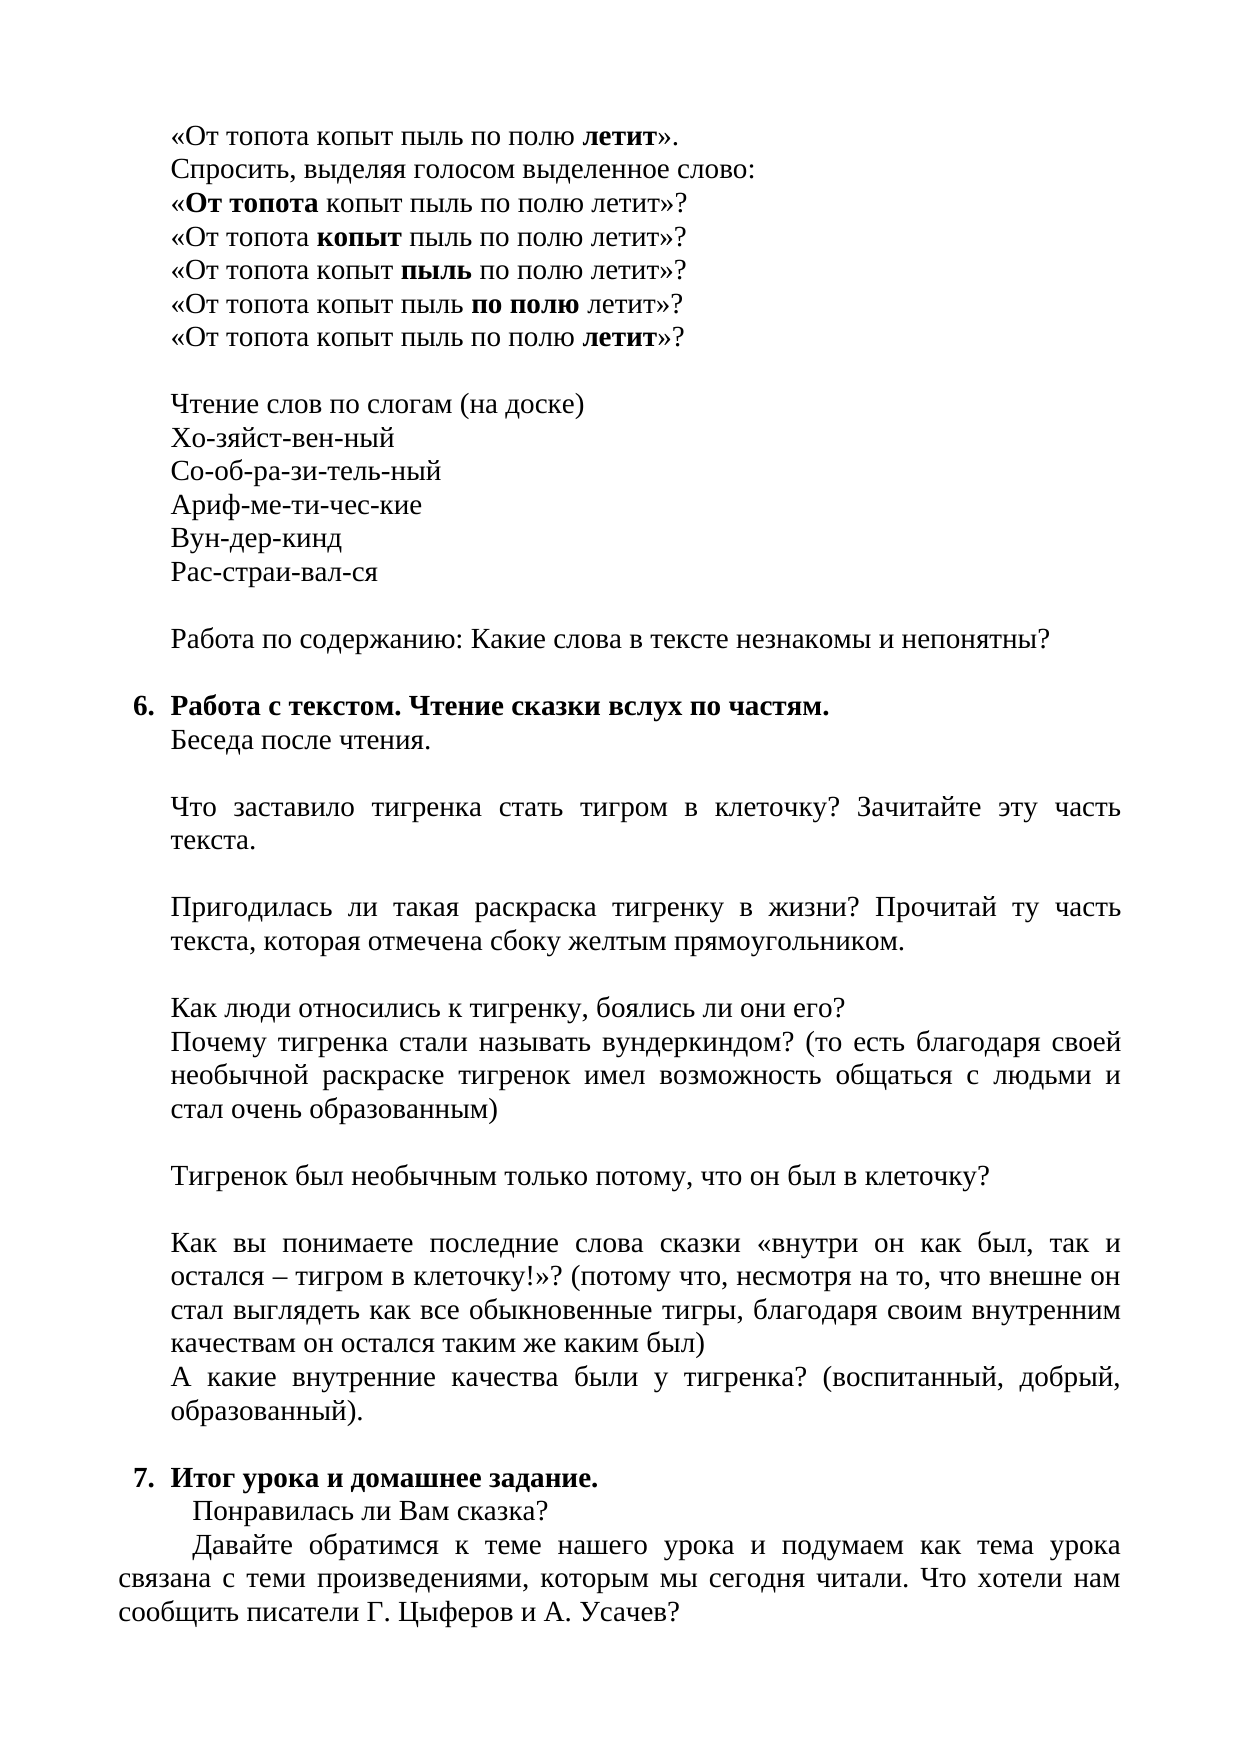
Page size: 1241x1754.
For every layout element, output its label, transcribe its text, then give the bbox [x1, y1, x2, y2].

list Хо-зяйст-вен-ный [170, 420, 1122, 453]
list Почему тигренка стали называть вундеркиндом? (то есть благодаря своей необычной раскраске тигренок имел возможность общаться с людьми и стал очень образованным) [170, 1024, 1122, 1124]
list Ариф-ме-ти-чес-кие [170, 487, 1122, 521]
list А какие внутренние качества были у тигренка? (воспитанный, добрый, образованный). [170, 1359, 1122, 1426]
list «От топота копыт пыль по полю летит»? [170, 185, 1122, 219]
list Вун-дер-кинд [170, 521, 1122, 554]
list Работа по содержанию: Какие слова в тексте незнакомы и непонятны? [170, 621, 1122, 655]
list Беседа после чтения. [170, 722, 1122, 755]
list Как люди относились к тигренку, боялись ли они его? [170, 990, 1122, 1024]
list Что заставило тигренка стать тигром в клеточку? Зачитайте эту часть текста. [170, 789, 1122, 856]
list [170, 118, 1122, 152]
list Спросить, выделяя голосом выделенное слово: [170, 152, 1122, 185]
list Работа с текстом. Чтение сказки вслух по частям. [133, 688, 1122, 722]
list «От топота копыт пыль по полю летит»? [170, 252, 1122, 286]
list «От топота копыт пыль по полю летит»? [170, 319, 1122, 353]
list «От топота копыт пыль по полю летит»? [170, 286, 1122, 319]
list Пригодилась ли такая раскраска тигренку в жизни? Прочитай ту часть текста, которая отмечена сбоку желтым прямоугольником. [170, 889, 1122, 957]
text Давайте обратимся к теме нашего урока и подумаем как тема урока связана с теми произведениями, которым мы сегодня читали. Что хотели нам сообщить писатели Г. Цыферов и А. Усачев? [118, 1527, 1122, 1627]
list Рас-страи-вал-ся [170, 554, 1122, 588]
list Итог урока и домашнее задание. [133, 1460, 1122, 1493]
list Чтение слов по слогам (на доске) [170, 386, 1122, 420]
list «От топота копыт пыль по полю летит»? [170, 219, 1122, 252]
list Как вы понимаете последние слова сказки «внутри он как был, так и остался – тигром в клеточку!»? (потому что, несмотря на то, что внешне он стал выглядеть как все обыкновенные тигры, благодаря своим внутренним качествам он остался таким же каким был) [170, 1225, 1122, 1359]
list Со-об-ра-зи-тель-ный [170, 453, 1122, 487]
text Понравилась ли Вам сказка? [118, 1493, 1122, 1527]
list Тигренок был необычным только потому, что он был в клеточку? [170, 1158, 1122, 1191]
